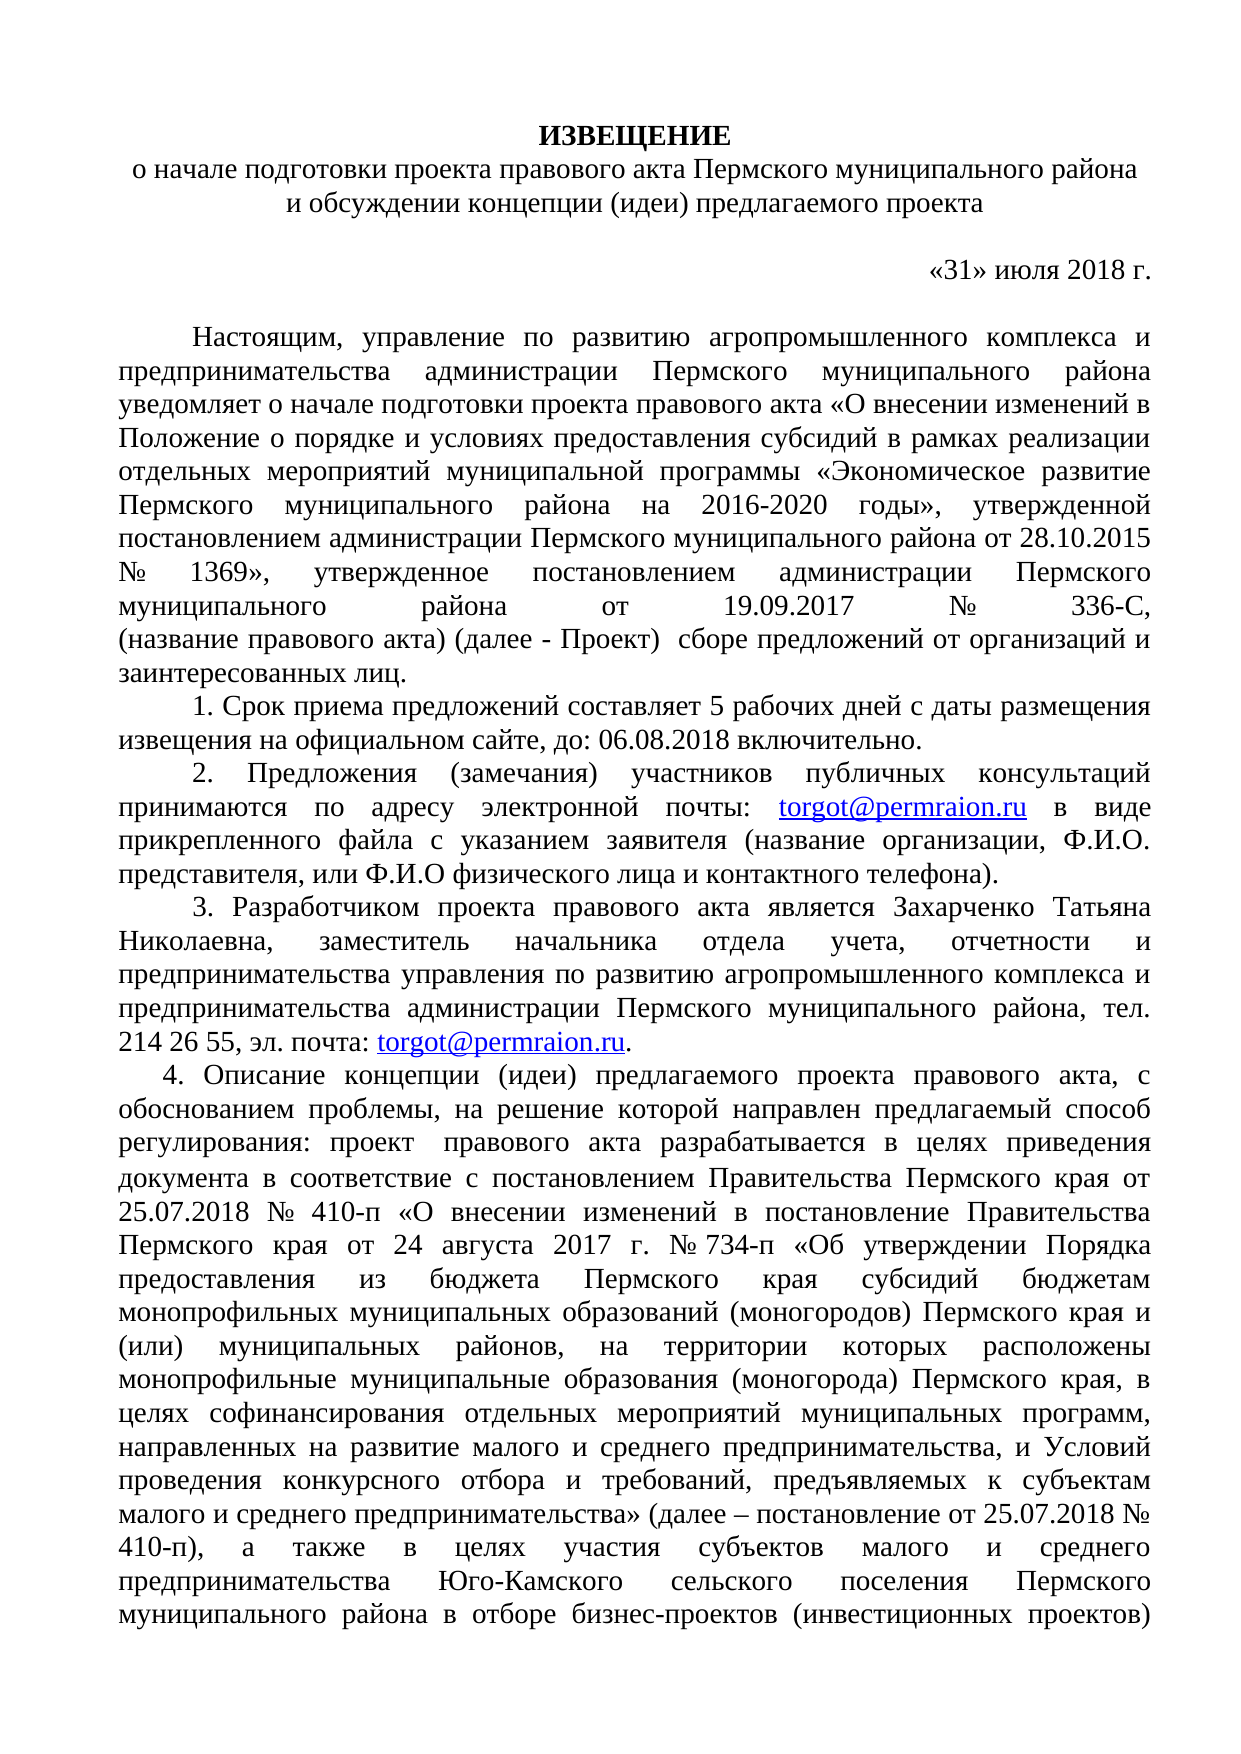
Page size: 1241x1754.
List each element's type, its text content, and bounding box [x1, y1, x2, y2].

text «31» июля 2018 г. [118, 252, 1152, 286]
text 3. Разработчиком проекта правового акта является Захарченко Татьяна Николаевна, заместитель начальника отдела учета, отчетности и предпринимательства управления по развитию агропромышленного комплекса и предпринимательства администрации Пермского муниципального района, тел. 214 26 55, эл. почта: torgot@permraion.ru. [118, 889, 1152, 1057]
text ИЗВЕЩЕНИЕ [118, 118, 1152, 152]
text 1. Срок приема предложений составляет 5 рабочих дней с даты размещения извещения на официальном сайте, до: 06.08.2018 включительно. [118, 688, 1152, 755]
text 2. Предложения (замечания) участников публичных консультаций принимаются по адресу электронной почты: torgot@permraion.ru в виде прикрепленного файла с указанием заявителя (название организации, Ф.И.О. представителя, или Ф.И.О физического лица и контактного телефона). [118, 755, 1152, 889]
text Настоящим, управление по развитию агропромышленного комплекса и предпринимательства администрации Пермского муниципального района уведомляет о начале подготовки проекта правового акта «О внесении изменений в Положение о порядке и условиях предоставления субсидий в рамках реализации отдельных мероприятий муниципальной программы «Экономическое развитие Пермского муниципального района на 2016-2020 годы», утвержденной постановлением администрации Пермского муниципального района от 28.10.2015 № 1369», утвержденное постановлением администрации Пермского муниципального района от 19.09.2017 № 336-С, (название правового акта) (далее - Проект) сборе предложений от организаций и заинтересованных лиц. [118, 319, 1152, 688]
text о начале подготовки проекта правового акта Пермского муниципального района [118, 152, 1152, 185]
text и обсуждении концепции (идеи) предлагаемого проекта [118, 185, 1152, 219]
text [118, 1057, 1152, 1630]
